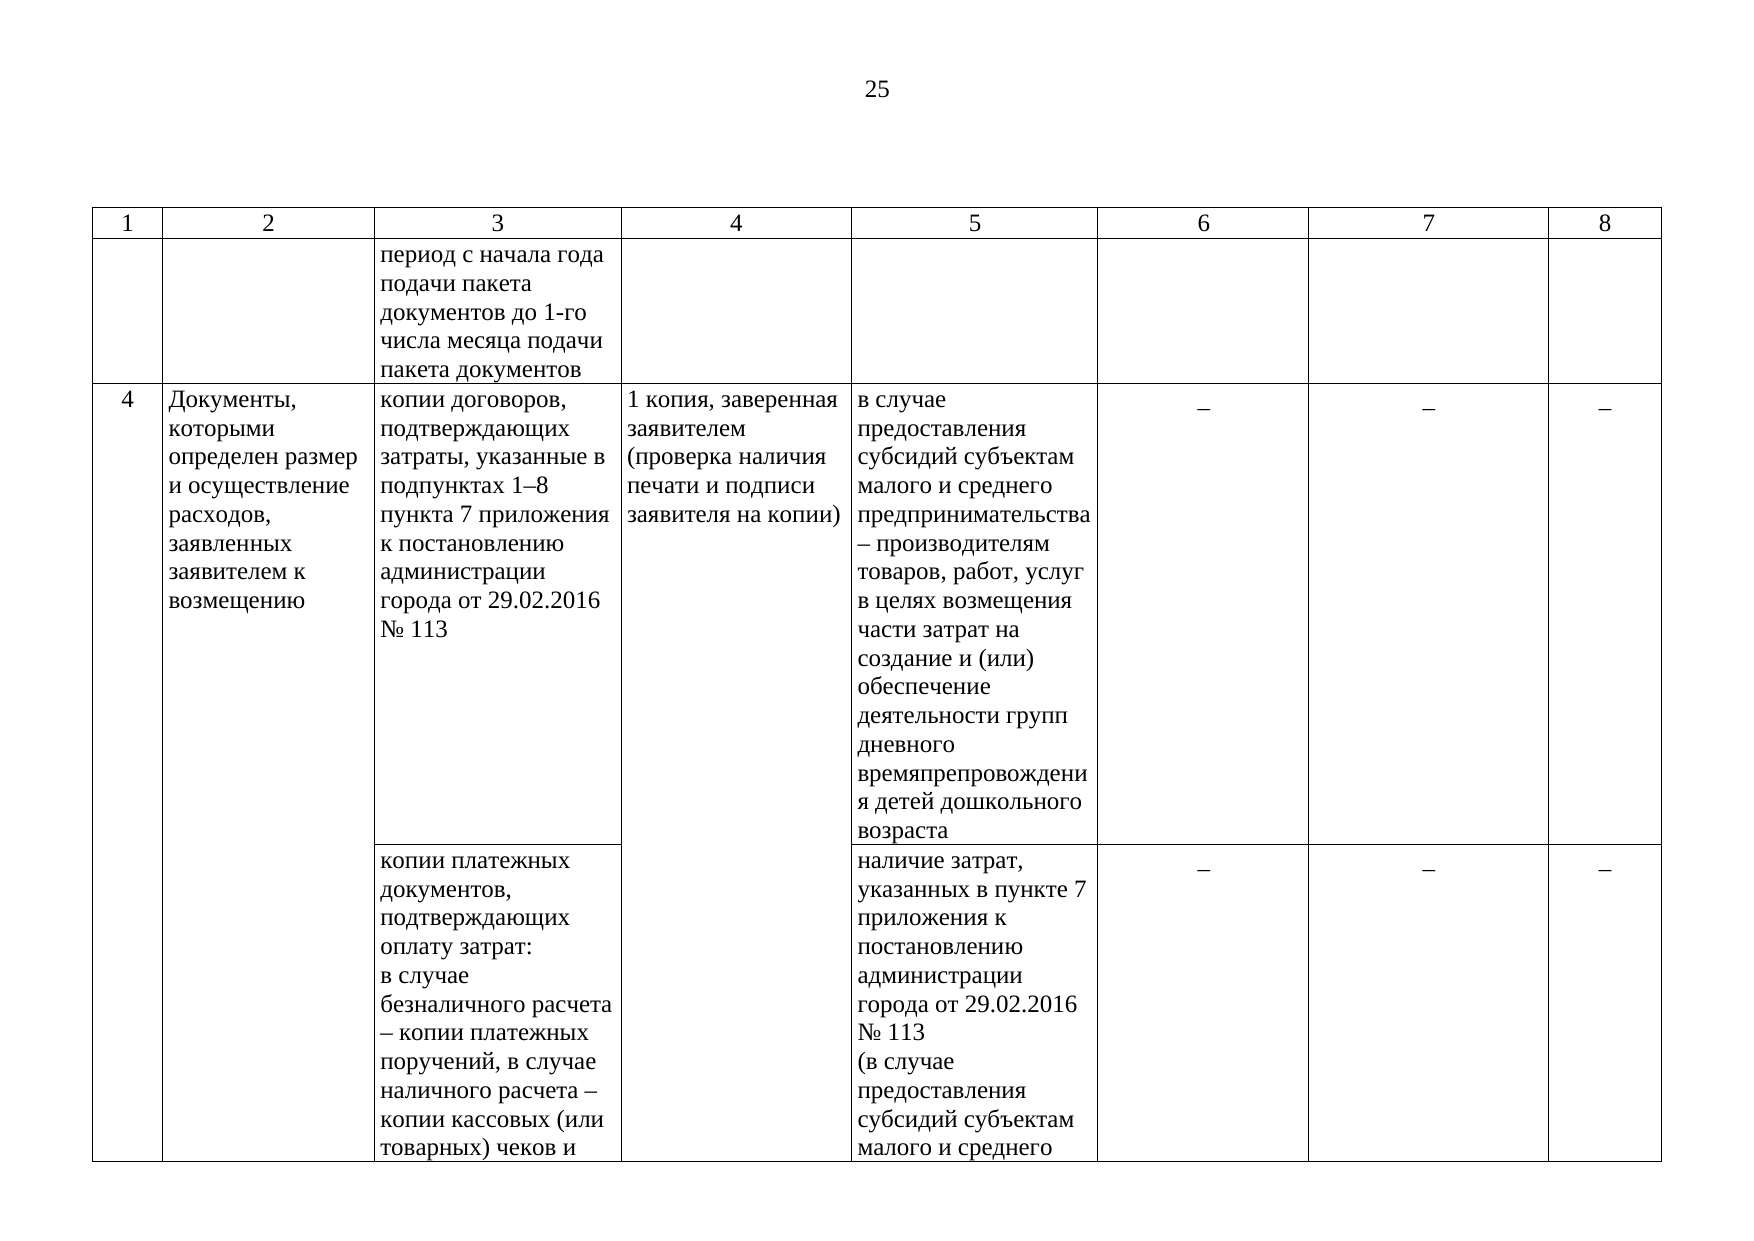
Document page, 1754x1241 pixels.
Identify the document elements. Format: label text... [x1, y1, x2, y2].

table_cell _ [1098, 384, 1308, 844]
table_header 8 [1549, 208, 1661, 238]
table_header 5 [852, 208, 1097, 238]
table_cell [375, 845, 621, 1161]
table_cell _ [1309, 384, 1548, 844]
table_header 4 [622, 208, 851, 238]
table_cell _ [1549, 845, 1661, 1161]
table_cell _ [1549, 384, 1661, 844]
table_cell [852, 239, 1097, 383]
table_cell _ [1309, 845, 1548, 1161]
table_cell в случае предоставления субсидий субъектам малого и среднего предпринимательства – производителям товаров, работ, услуг в целях возмещения части затрат на создание и (или) обеспечение деятельности групп дневного времяпрепровождения детей дошкольного возраста [852, 384, 1097, 844]
table_cell 4 [93, 384, 162, 1161]
table_header 1 [93, 208, 162, 238]
table_cell 1 копия, заверенная заявителем (проверка наличия печати и подписи заявителя на копии) [622, 384, 851, 1161]
table_cell _ [1098, 845, 1308, 1161]
table_header 2 [163, 208, 374, 238]
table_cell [852, 845, 1097, 1161]
table_header 6 [1098, 208, 1308, 238]
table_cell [375, 239, 621, 383]
table_cell Документы, которыми определен размер и осуществление расходов, заявленных заявителем к возмещению [163, 384, 374, 1161]
table_header 7 [1309, 208, 1548, 238]
table_header 3 [375, 208, 621, 238]
table_cell копии договоров, подтверждающих затраты, указанные в подпунктах 1–8 пункта 7 приложения к постановлению администрации города от 29.02.2016 № 113 [375, 384, 621, 844]
